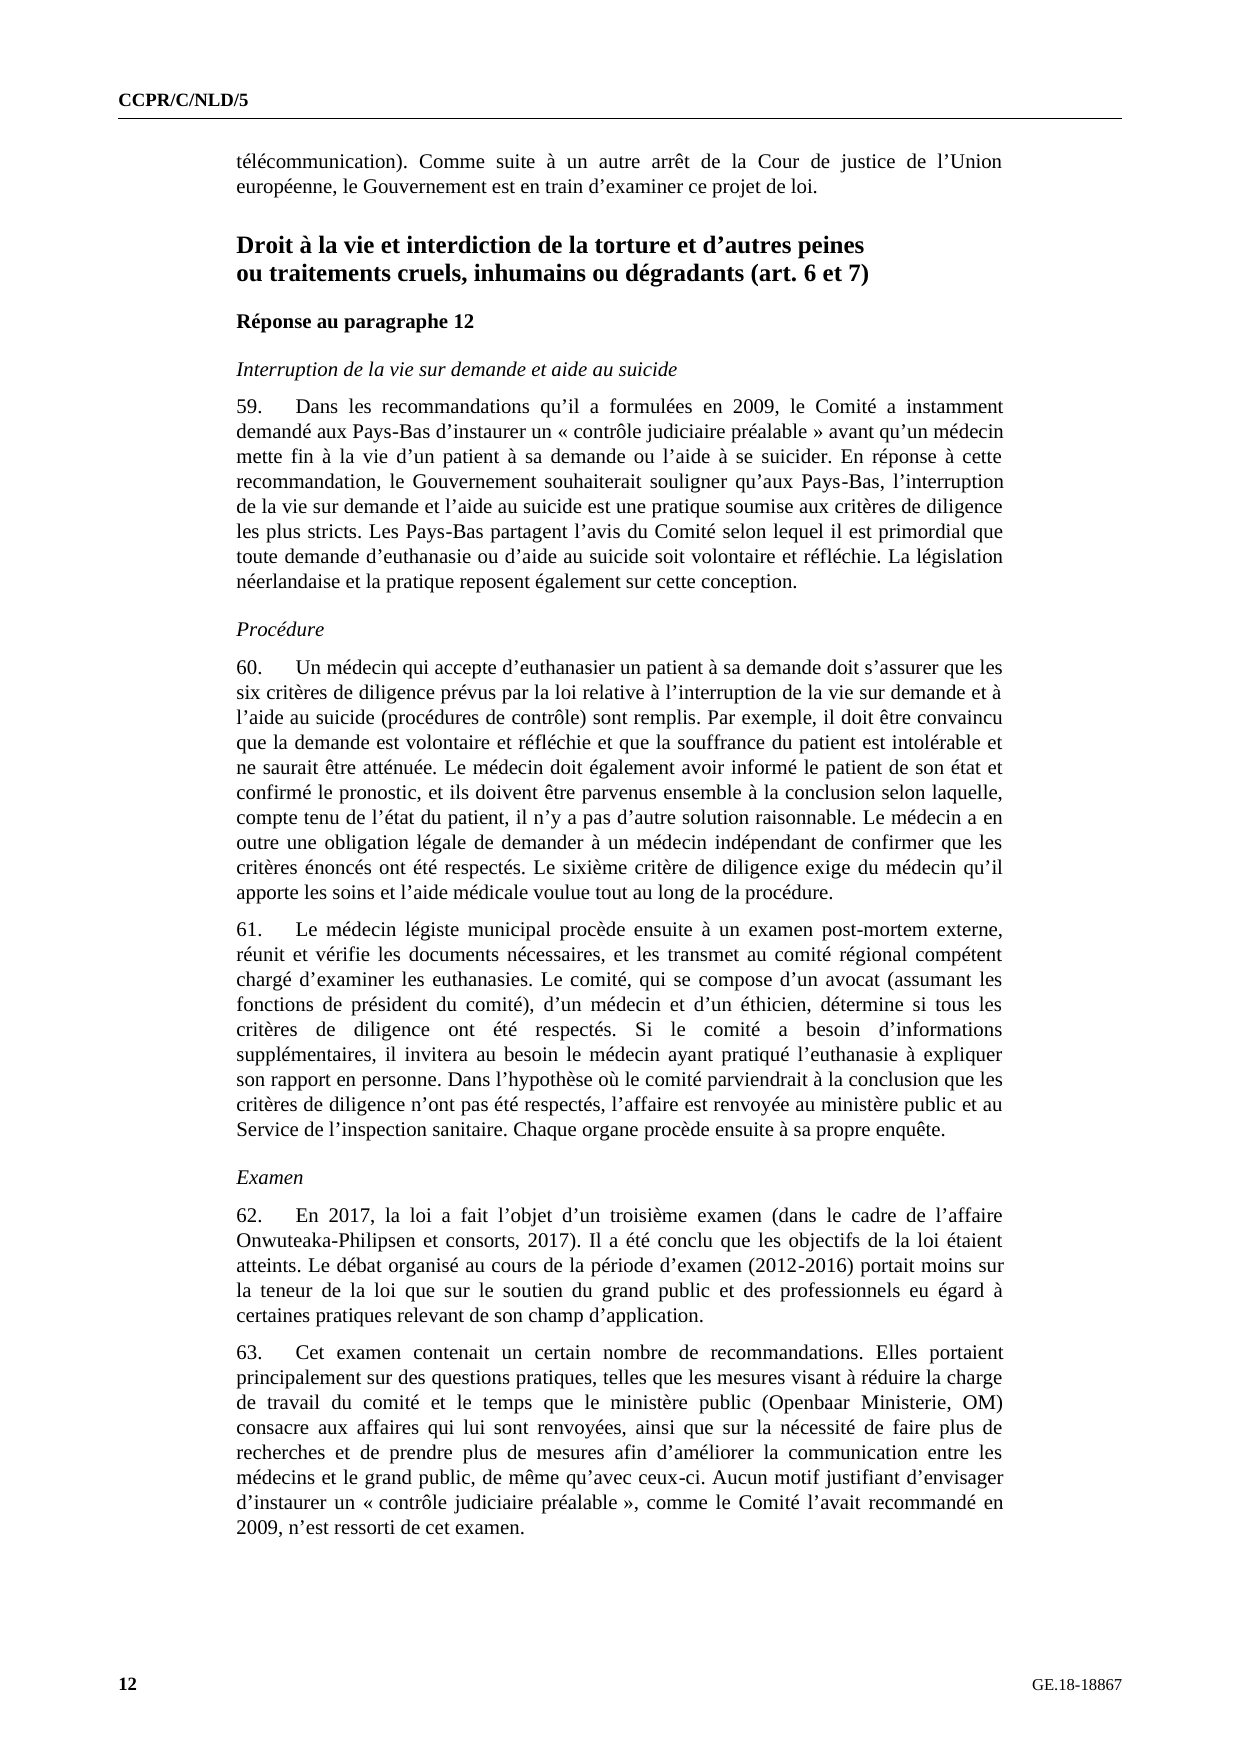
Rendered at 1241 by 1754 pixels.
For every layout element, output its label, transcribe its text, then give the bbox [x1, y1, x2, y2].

text Interruption de la vie sur demande et aide au suicide [118, 356, 1004, 381]
text 63. Cet examen contenait un certain nombre de recommandations. Elles portaient principalement sur des questions pratiques, telles que les mesures visant à réduire la charge de travail du comité et le temps que le ministère public (Openbaar Ministerie, OM) consacre aux affaires qui lui sont renvoyées, ainsi que sur la nécessité de faire plus de recherches et de prendre plus de mesures afin d’améliorer la communication entre les médecins et le grand public, de même qu’avec ceux-ci. Aucun motif justifiant d’envisager d’instaurer un « contrôle judiciaire préalable », comme le Comité l’avait recommandé en 2009, n’est ressorti de cet examen. [236, 1339, 1004, 1539]
text Procédure [118, 616, 1004, 641]
text Droit à la vie et interdiction de la torture et d’autres peines ou traitements cruels, inhumains ou dégradants (art. 6 et 7) [118, 231, 1004, 287]
text 60. Un médecin qui accepte d’euthanasier un patient à sa demande doit s’assurer que les six critères de diligence prévus par la loi relative à l’interruption de la vie sur demande et à l’aide au suicide (procédures de contrôle) sont remplis. Par exemple, il doit être convaincu que la demande est volontaire et réfléchie et que la souffrance du patient est intolérable et ne saurait être atténuée. Le médecin doit également avoir informé le patient de son état et confirmé le pronostic, et ils doivent être parvenus ensemble à la conclusion selon laquelle, compte tenu de l’état du patient, il n’y a pas d’autre solution raisonnable. Le médecin a en outre une obligation légale de demander à un médecin indépendant de confirmer que les critères énoncés ont été respectés. Le sixième critère de diligence exige du médecin qu’il apporte les soins et l’aide médicale voulue tout au long de la procédure. [236, 654, 1004, 904]
text 61. Le médecin légiste municipal procède ensuite à un examen post-mortem externe, réunit et vérifie les documents nécessaires, et les transmet au comité régional compétent chargé d’examiner les euthanasies. Le comité, qui se compose d’un avocat (assumant les fonctions de président du comité), d’un médecin et d’un éthicien, détermine si tous les critères de diligence ont été respectés. Si le comité a besoin d’informations supplémentaires, il invitera au besoin le médecin ayant pratiqué l’euthanasie à expliquer son rapport en personne. Dans l’hypothèse où le comité parviendrait à la conclusion que les critères de diligence n’ont pas été respectés, l’affaire est renvoyée au ministère public et au Service de l’inspection sanitaire. Chaque organe procède ensuite à sa propre enquête. [236, 916, 1004, 1141]
text Réponse au paragraphe 12 [118, 308, 1004, 333]
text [236, 148, 1004, 198]
text Examen [118, 1164, 1004, 1189]
text 62. En 2017, la loi a fait l’objet d’un troisième examen (dans le cadre de l’affaire Onwuteaka-Philipsen et consorts, 2017). Il a été conclu que les objectifs de la loi étaient atteints. Le débat organisé au cours de la période d’examen (2012-2016) portait moins sur la teneur de la loi que sur le soutien du grand public et des professionnels eu égard à certaines pratiques relevant de son champ d’application. [236, 1202, 1004, 1327]
text 59. Dans les recommandations qu’il a formulées en 2009, le Comité a instamment demandé aux Pays-Bas d’instaurer un « contrôle judiciaire préalable » avant qu’un médecin mette fin à la vie d’un patient à sa demande ou l’aide à se suicider. En réponse à cette recommandation, le Gouvernement souhaiterait souligner qu’aux Pays-Bas, l’interruption de la vie sur demande et l’aide au suicide est une pratique soumise aux critères de diligence les plus stricts. Les Pays-Bas partagent l’avis du Comité selon lequel il est primordial que toute demande d’euthanasie ou d’aide au suicide soit volontaire et réfléchie. La législation néerlandaise et la pratique reposent également sur cette conception. [236, 393, 1004, 593]
